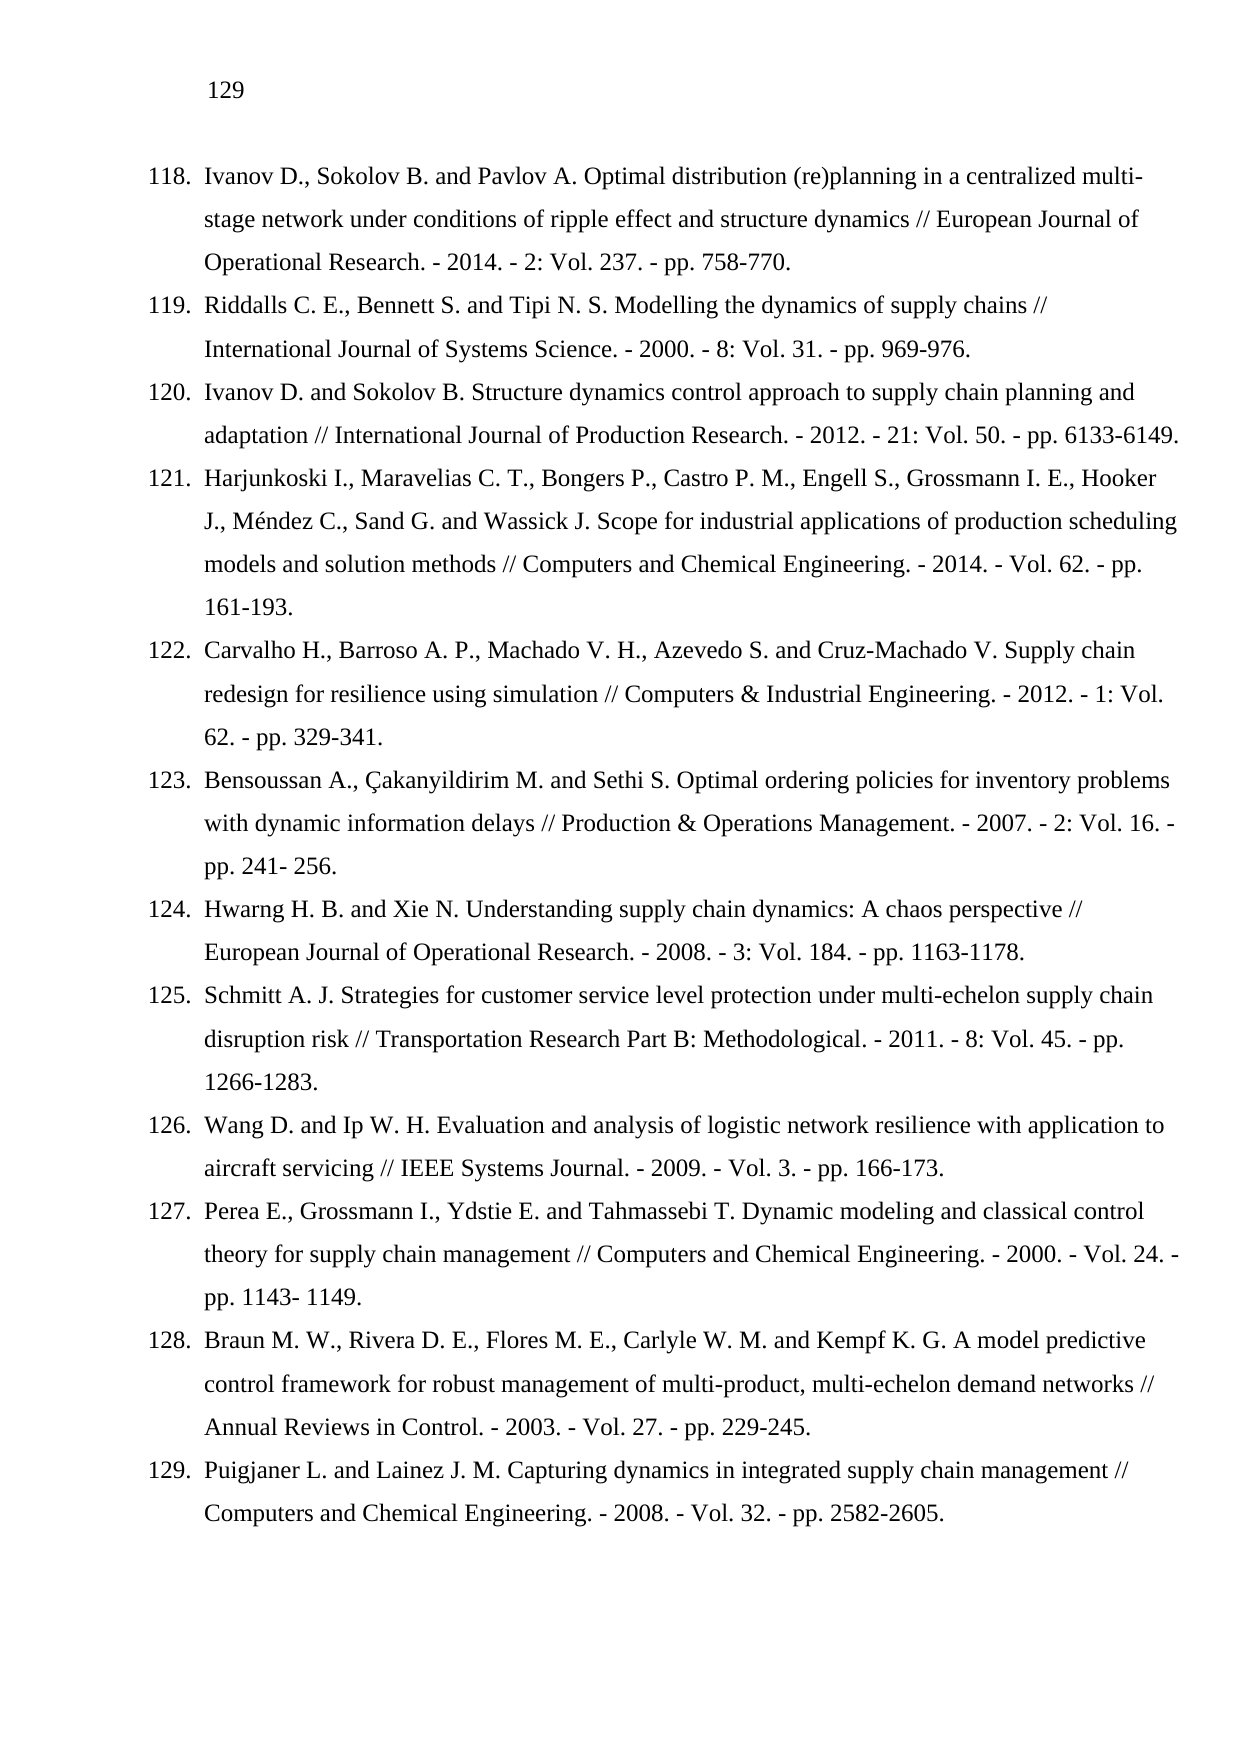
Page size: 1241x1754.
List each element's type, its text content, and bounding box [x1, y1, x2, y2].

list Harjunkoski I., Maravelias C. T., Bongers P., Castro P. M., Engell S., Grossmann I. E., Hooker J., Méndez C., Sand G. and Wassick J. Scope for industrial applications of production scheduling models and solution methods // Computers and Chemical Engineering. - 2014. - Vol. 62. - pp. 161-193. [148, 463, 1181, 621]
list Schmitt A. J. Strategies for customer service level protection under multi-echelon supply chain disruption risk // Transportation Research Part B: Methodological. - 2011. - 8: Vol. 45. - pp. 1266-1283. [148, 981, 1181, 1096]
list Ivanov D. and Sokolov B. Structure dynamics control approach to supply chain planning and adaptation // International Journal of Production Research. - 2012. - 21: Vol. 50. - pp. 6133-6149. [148, 377, 1181, 449]
list Wang D. and Ip W. H. Evaluation and analysis of logistic network resilience with application to aircraft servicing // IEEE Systems Journal. - 2009. - Vol. 3. - pp. 166-173. [148, 1110, 1181, 1182]
list Hwarng H. B. and Xie N. Understanding supply chain dynamics: A chaos perspective // European Journal of Operational Research. - 2008. - 3: Vol. 184. - pp. 1163-1178. [148, 894, 1181, 966]
list Puigjaner L. and Lainez J. M. Capturing dynamics in integrated supply chain management // Computers and Chemical Engineering. - 2008. - Vol. 32. - pp. 2582-2605. [148, 1455, 1181, 1527]
list Riddalls C. E., Bennett S. and Tipi N. S. Modelling the dynamics of supply chains // International Journal of Systems Science. - 2000. - 8: Vol. 31. - pp. 969-976. [148, 291, 1181, 362]
list Ivanov D., Sokolov B. and Pavlov A. Optimal distribution (re)planning in a centralized multi-stage network under conditions of ripple effect and structure dynamics // European Journal of Operational Research. - 2014. - 2: Vol. 237. - pp. 758-770. [148, 161, 1181, 276]
list Braun M. W., Rivera D. E., Flores M. E., Carlyle W. M. and Kempf K. G. A model predictive control framework for robust management of multi-product, multi-echelon demand networks // Annual Reviews in Control. - 2003. - Vol. 27. - pp. 229-245. [148, 1326, 1181, 1441]
list Carvalho H., Barroso A. P., Machado V. H., Azevedo S. and Cruz-Machado V. Supply chain redesign for resilience using simulation // Computers & Industrial Engineering. - 2012. - 1: Vol. 62. - pp. 329-341. [148, 636, 1181, 751]
list Bensoussan A., Çakanyildirim M. and Sethi S. Optimal ordering policies for inventory problems with dynamic information delays // Production & Operations Management. - 2007. - 2: Vol. 16. - pp. 241- 256. [148, 765, 1181, 880]
list Perea E., Grossmann I., Ydstie E. and Tahmassebi T. Dynamic modeling and classical control theory for supply chain management // Computers and Chemical Engineering. - 2000. - Vol. 24. - pp. 1143- 1149. [148, 1196, 1181, 1311]
